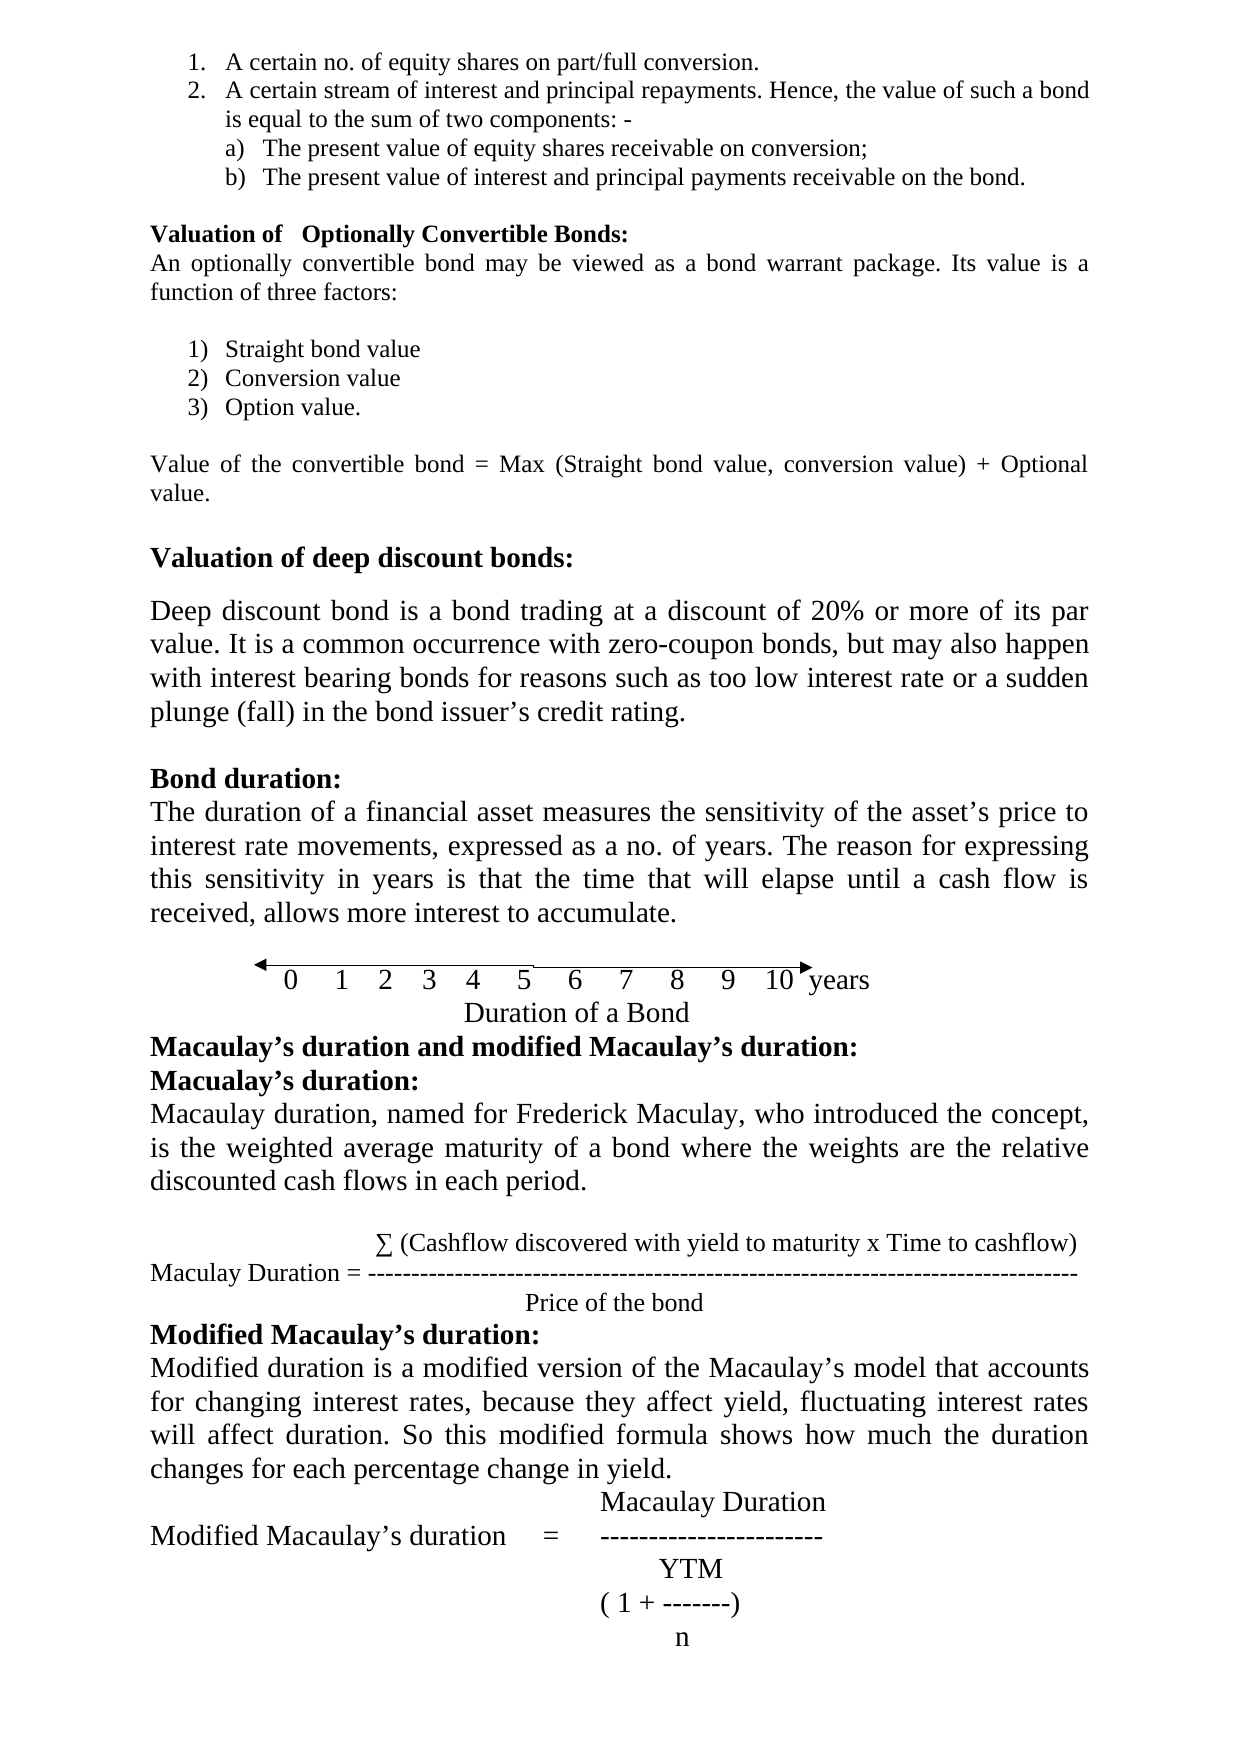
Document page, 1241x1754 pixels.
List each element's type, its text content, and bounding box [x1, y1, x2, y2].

text ( 1 + -------) [600, 1585, 1090, 1619]
text Duration of a Bond [150, 996, 1090, 1029]
text YTM [150, 1552, 1090, 1585]
text Valuation of deep discount bonds: [150, 540, 1090, 574]
list A certain no. of equity shares on part/full conversion. [187, 47, 1090, 76]
text Bond duration: [150, 761, 1090, 794]
list The present value of equity shares receivable on conversion; [225, 133, 1090, 162]
text Macualay’s duration: [150, 1063, 1090, 1096]
text Modified Macaulay’s duration = ----------------------- [150, 1518, 1090, 1552]
text An optionally convertible bond may be viewed as a bond warrant package. Its value is a function of three factors: [150, 248, 1090, 306]
text Macaulay duration, named for Frederick Maculay, who introduced the concept, is the weighted average maturity of a bond where the weights are the relative discounted cash flows in each period. [150, 1096, 1090, 1197]
list Straight bond value [187, 334, 1090, 363]
text Valuation of Optionally Convertible Bonds: [150, 219, 1090, 248]
text 0 1 2 3 4 5 6 7 8 9 10 years [150, 962, 1090, 996]
text n [150, 1619, 1090, 1652]
text Modified Macaulay’s duration: [150, 1317, 1090, 1350]
list Option value. [187, 392, 1090, 421]
list A certain stream of interest and principal repayments. Hence, the value of such a bond is equal to the sum of two components: - [187, 76, 1090, 133]
text ∑ (Cashflow discovered with yield to maturity x Time to cashflow) [150, 1227, 1090, 1257]
text Maculay Duration = ---------------------------------------------------------------------------------- [150, 1257, 1090, 1287]
text Macaulay Duration [150, 1484, 1090, 1518]
text The duration of a financial asset measures the sensitivity of the asset’s price to interest rate movements, expressed as a no. of years. The reason for expressing this sensitivity in years is that the time that will elapse until a cash flow is received, allows more interest to accumulate. [150, 794, 1090, 928]
text Macaulay’s duration and modified Macaulay’s duration: [150, 1029, 1090, 1063]
list The present value of interest and principal payments receivable on the bond. [225, 162, 1090, 191]
list Conversion value [187, 363, 1090, 392]
text Deep discount bond is a bond trading at a discount of 20% or more of its par value. It is a common occurrence with zero-coupon bonds, but may also happen with interest bearing bonds for reasons such as too low interest rate or a sudden plunge (fall) in the bond issuer’s credit rating. [150, 593, 1090, 727]
text Price of the bond [150, 1287, 1090, 1317]
text Value of the convertible bond = Max (Straight bond value, conversion value) + Optional value. [150, 449, 1090, 507]
text Modified duration is a modified version of the Macaulay’s model that accounts for changing interest rates, because they affect yield, fluctuating interest rates will affect duration. So this modified formula shows how much the duration changes for each percentage change in yield. [150, 1350, 1090, 1484]
